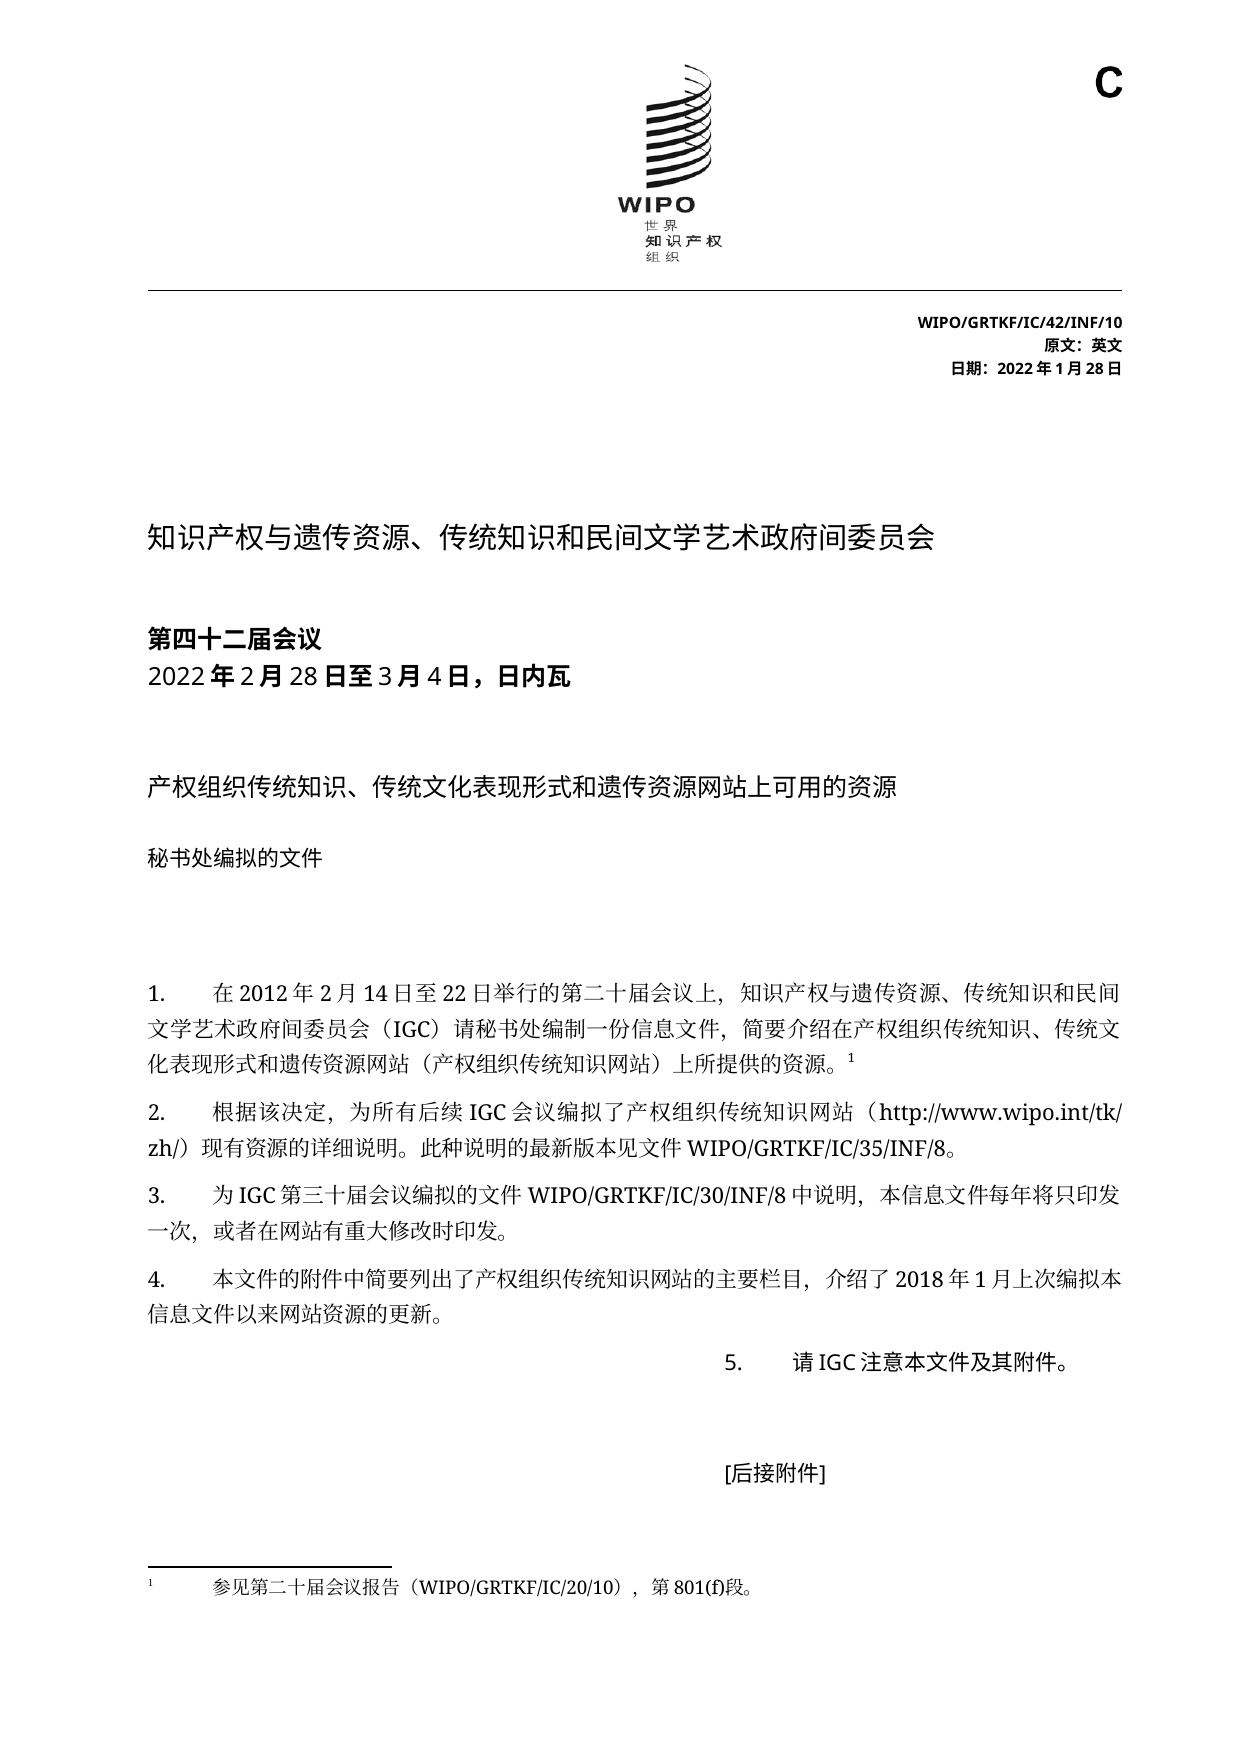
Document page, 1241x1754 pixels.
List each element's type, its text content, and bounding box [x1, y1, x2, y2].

list 请IGC注意本文件及其附件。 [724, 1341, 1122, 1377]
list 根据该决定，为所有后续IGC会议编拟了产权组织传统知识网站（http://www.wipo.int/tk/‌zh/）现有资源的详细说明。此种说明的最新版本见文件WIPO/GRTKF/IC/35/INF/8。 [148, 1091, 1122, 1162]
text 产权组织传统知识、传统文化表现形式和遗传资源网站上可用的资源 [148, 767, 1122, 803]
list 本文件的附件中简要列出了产权组织传统知识网站的主要栏目，介绍了2018年1月上次编拟本信息文件以来网站资源的更新。 [148, 1258, 1122, 1329]
text 原文：英文 [148, 333, 1122, 356]
picture [613, 59, 1123, 278]
text 第四十二届会议 2022年2月28日至3月4日，日内瓦 [148, 620, 1122, 692]
text 知识产权与遗传资源、传统知识和民间文学艺术政府间委员会 [148, 515, 1122, 557]
text 秘书处编拟的文件 [148, 841, 1122, 873]
text [后接附件] [724, 1452, 1122, 1487]
text WIPO/GRTKF/IC/42/inf/10 [148, 291, 1122, 333]
text 日期：2022年1月28日 [148, 356, 1122, 379]
list 为IGC第三十届会议编拟的文件WIPO/GRTKF/IC/30/INF/8中说明，本信息文件每年将只印发一次，或者在网站有重大修改时印发。 [148, 1175, 1122, 1246]
list 在2012年2月14日至22日举行的第二十届会议上，知识产权与遗传资源、传统知识和民间文学艺术政府间委员会（IGC）请秘书处编制一份信息文件，简要介绍在产权组织传统知识、传统文化表现形式和遗传资源网站（产权组织传统知识网站）上所提供的资源。 [148, 973, 1122, 1079]
